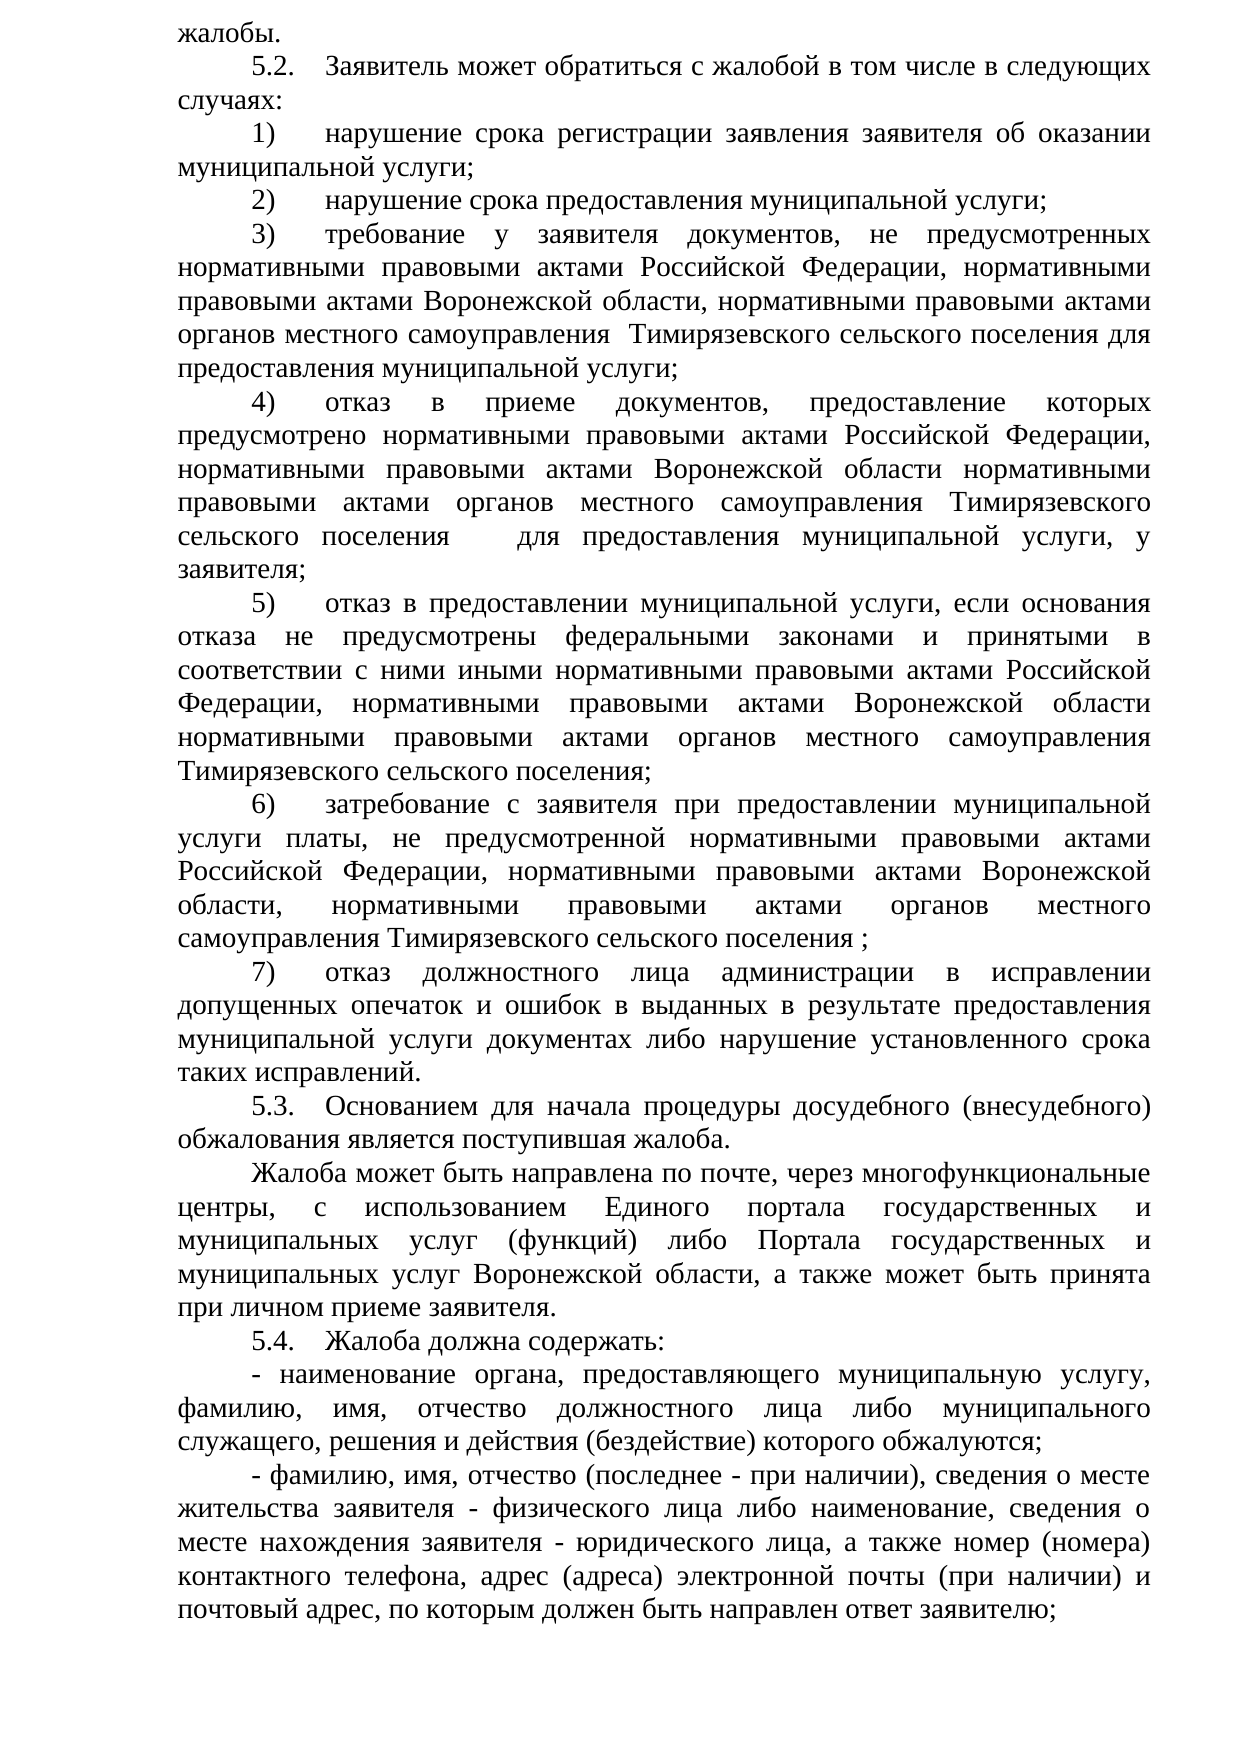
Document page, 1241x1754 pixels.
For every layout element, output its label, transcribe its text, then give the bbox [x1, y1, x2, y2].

list отказ в предоставлении муниципальной услуги, если основания отказа не предусмотрены федеральными законами и принятыми в соответствии с ними иными нормативными правовыми актами Российской Федерации, нормативными правовыми актами Воронежской области нормативными правовыми актами органов местного самоуправления Тимирязевского сельского поселения; [177, 585, 1152, 786]
list нарушение срока регистрации заявления заявителя об оказании муниципальной услуги; [177, 115, 1152, 182]
list Основанием для начала процедуры досудебного (внесудебного) обжалования является поступившая жалоба. [177, 1088, 1152, 1155]
list нарушение срока предоставления муниципальной услуги; [177, 182, 1152, 216]
list требование у заявителя документов, не предусмотренных нормативными правовыми актами Российской Федерации, нормативными правовыми актами Воронежской области, нормативными правовыми актами органов местного самоуправления Тимирязевского сельского поселения для предоставления муниципальной услуги; [177, 216, 1152, 384]
text - наименование органа, предоставляющего муниципальную услугу, фамилию, имя, отчество должностного лица либо муниципального служащего, решения и действия (бездействие) которого обжалуются; [177, 1356, 1152, 1457]
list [177, 15, 1152, 48]
list Жалоба должна содержать: [177, 1323, 1152, 1356]
text Жалоба может быть направлена по почте, через многофункциональные центры, с использованием Единого портала государственных и муниципальных услуг (функций) либо Портала государственных и муниципальных услуг Воронежской области, а также может быть принята при личном приеме заявителя. [177, 1155, 1152, 1323]
list Заявитель может обратиться с жалобой в том числе в следующих случаях: [177, 48, 1152, 115]
list отказ должностного лица администрации в исправлении допущенных опечаток и ошибок в выданных в результате предоставления муниципальной услуги документах либо нарушение установленного срока таких исправлений. [177, 954, 1152, 1088]
text - фамилию, имя, отчество (последнее - при наличии), сведения о месте жительства заявителя - физического лица либо наименование, сведения о месте нахождения заявителя - юридического лица, а также номер (номера) контактного телефона, адрес (адреса) электронной почты (при наличии) и почтовый адрес, по которым должен быть направлен ответ заявителю; [177, 1457, 1152, 1625]
list затребование с заявителя при предоставлении муниципальной услуги платы, не предусмотренной нормативными правовыми актами Российской Федерации, нормативными правовыми актами Воронежской области, нормативными правовыми актами органов местного самоуправления Тимирязевского сельского поселения ; [177, 786, 1152, 954]
list отказ в приеме документов, предоставление которых предусмотрено нормативными правовыми актами Российской Федерации, нормативными правовыми актами Воронежской области нормативными правовыми актами органов местного самоуправления Тимирязевского сельского поселения для предоставления муниципальной услуги, у заявителя; [177, 384, 1152, 585]
